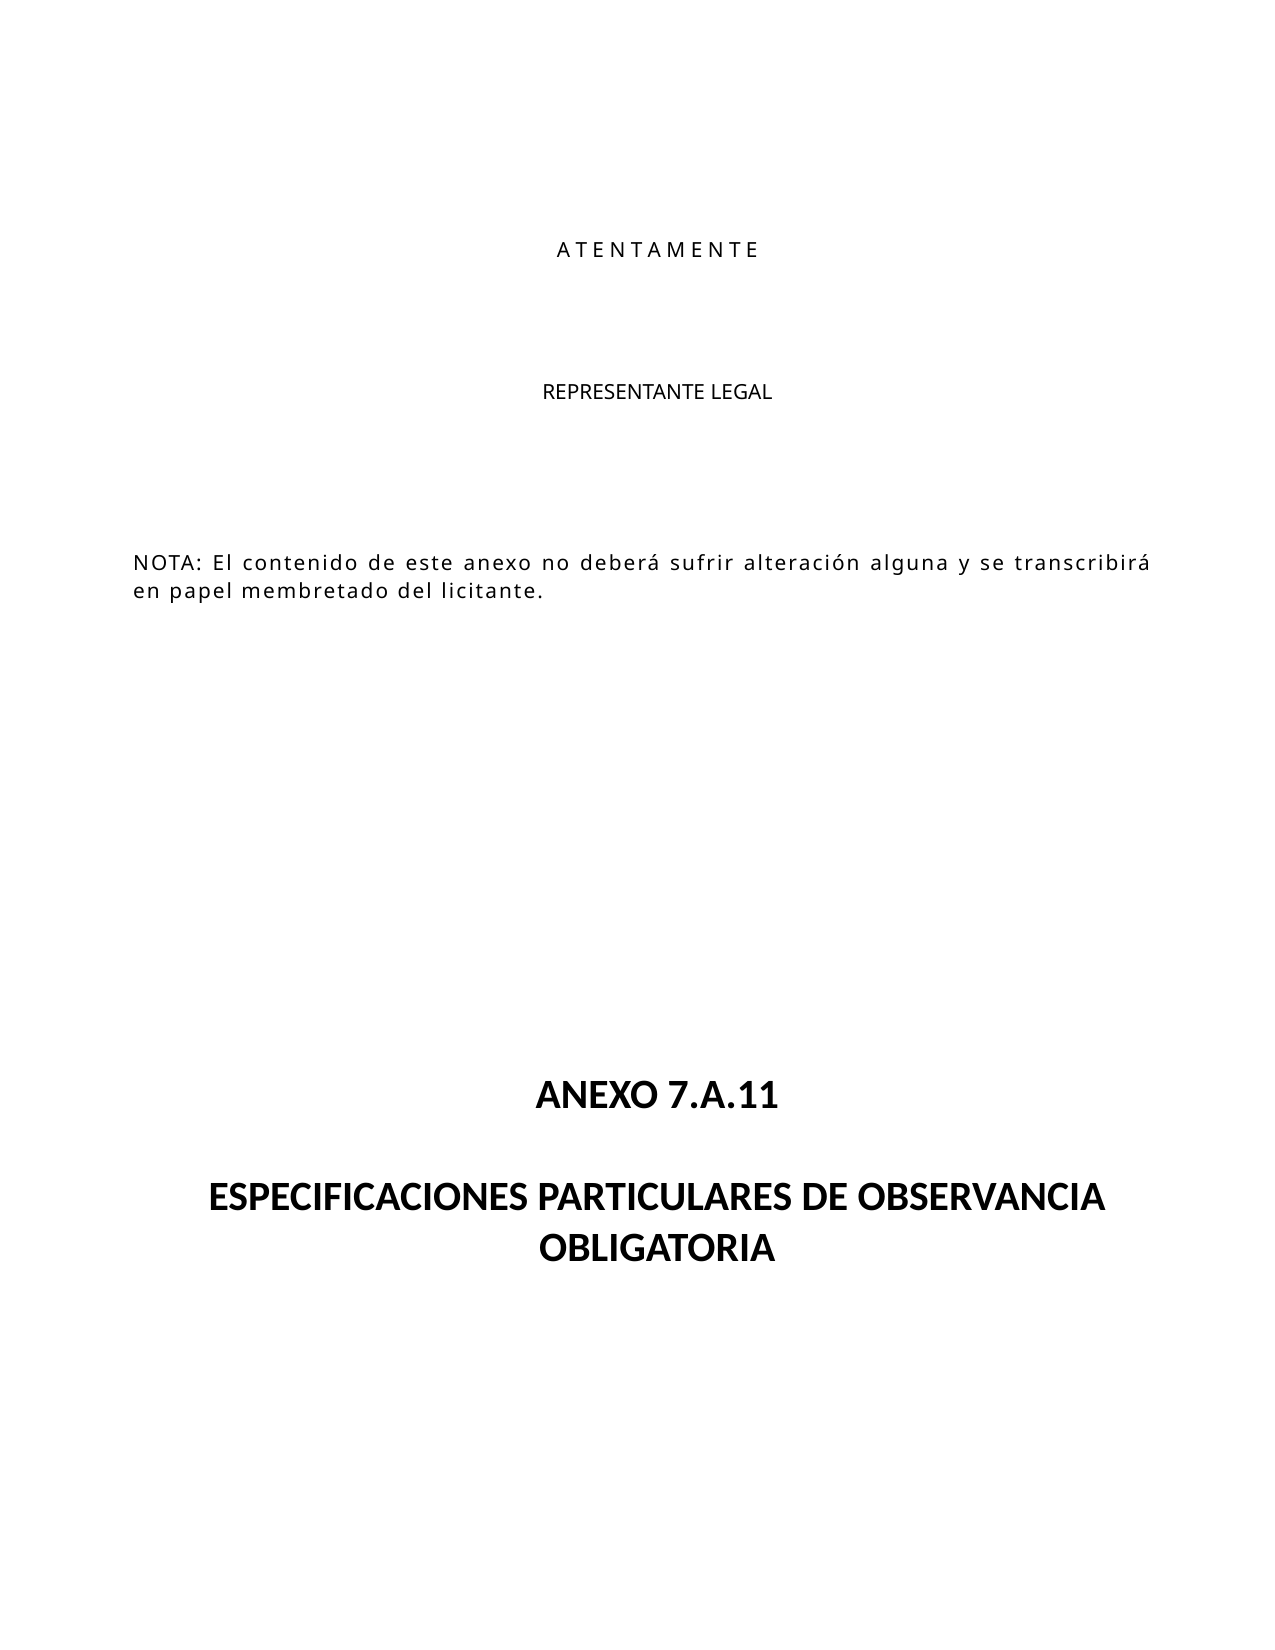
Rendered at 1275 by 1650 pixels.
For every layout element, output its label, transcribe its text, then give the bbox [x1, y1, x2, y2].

text ANEXO 7.A.11 [133, 1068, 1181, 1119]
text A T E N T A M E N T E [133, 235, 1181, 264]
text ESPECIFICACIONES PARTICULARES DE OBSERVANCIA OBLIGATORIA [133, 1170, 1181, 1272]
text REPRESENTANTE LEGAL [133, 377, 1181, 406]
text NOTA: El contenido de este anexo no deberá sufrir alteración alguna y se transcribirá en papel membretado del licitante. [133, 548, 1152, 605]
